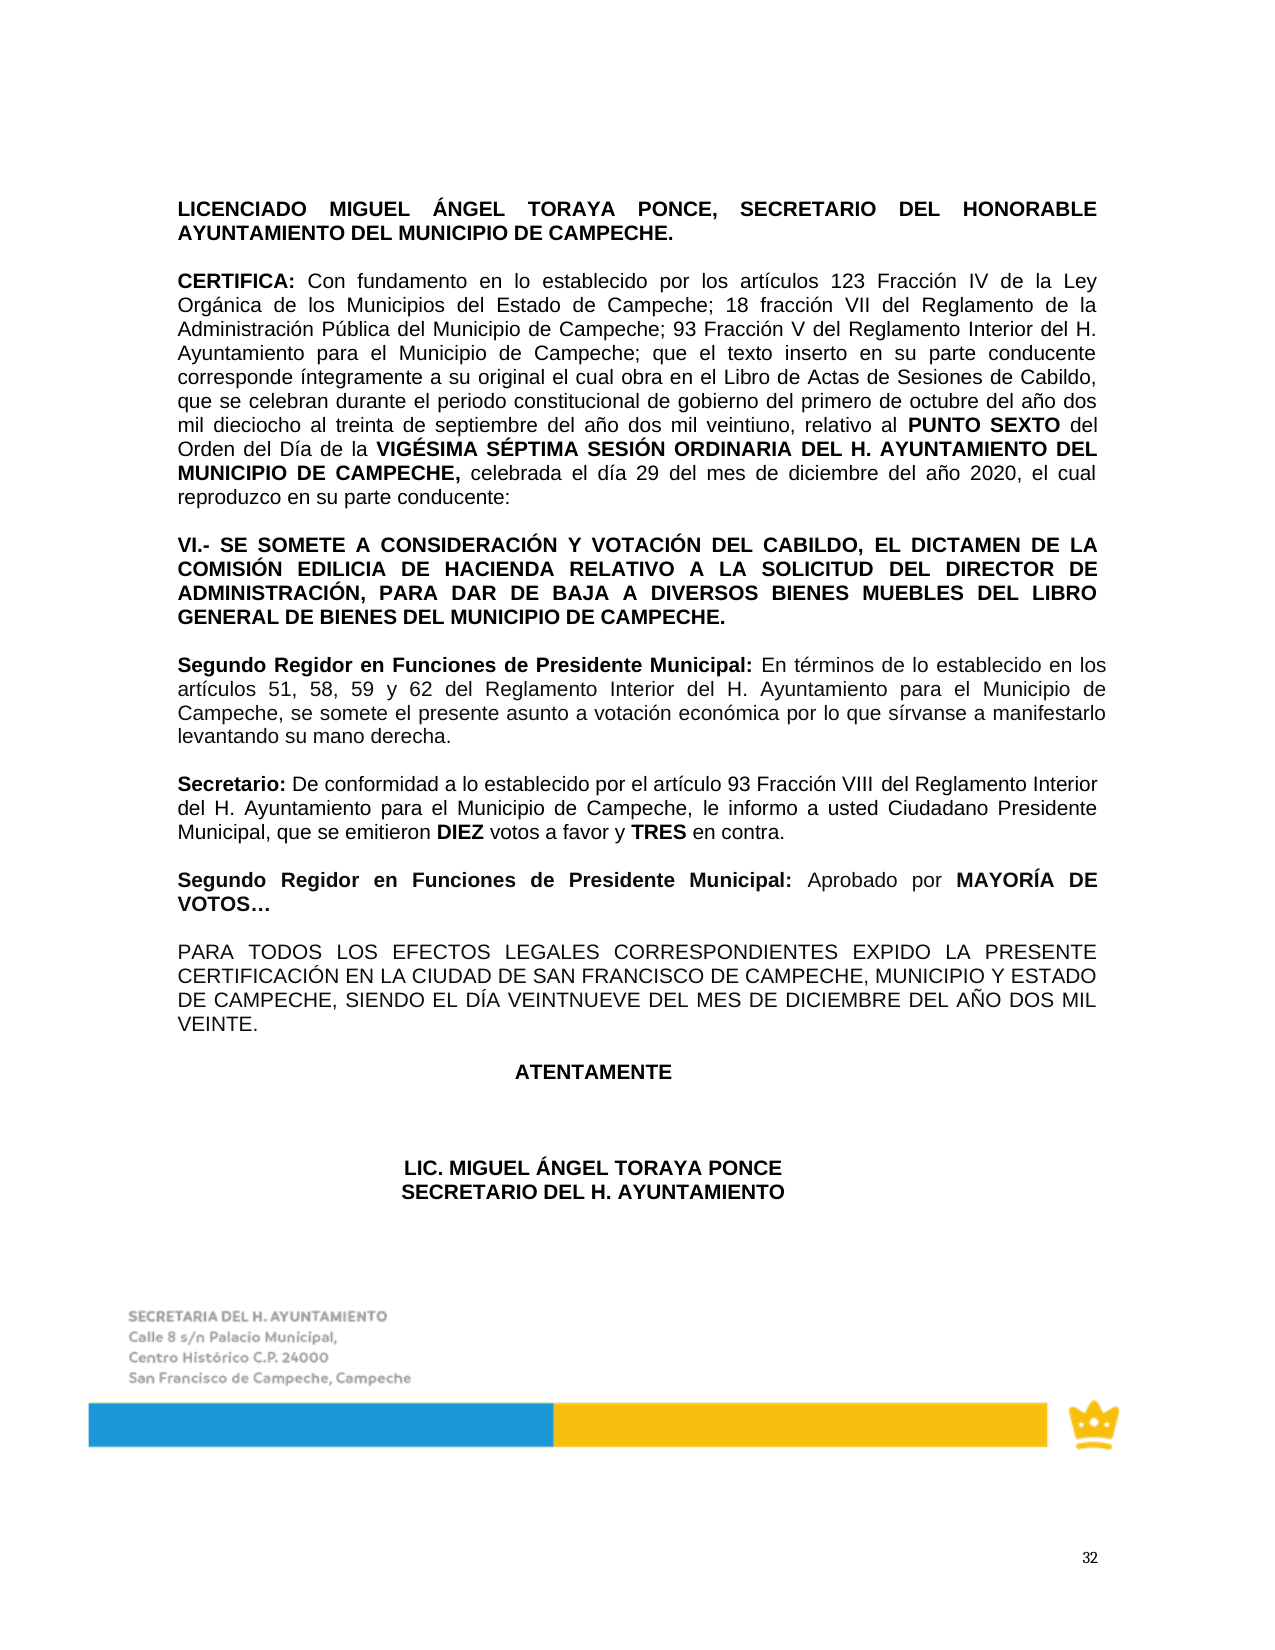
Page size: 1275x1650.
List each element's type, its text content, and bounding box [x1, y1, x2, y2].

text ATENTAMENTE [88, 1060, 1098, 1084]
text Segundo Regidor en Funciones de Presidente Municipal: En términos de lo establecido en los artículos 51, 58, 59 y 62 del Reglamento Interior del H. Ayuntamiento para el Municipio de Campeche, se somete el presente asunto a votación económica por lo que sírvanse a manifestarlo levantando su mano derecha. [177, 652, 1107, 748]
text CERTIFICA: Con fundamento en lo establecido por los artículos 123 Fracción IV de la Ley Orgánica de los Municipios del Estado de Campeche; 18 fracción VII del Reglamento de la Administración Pública del Municipio de Campeche; 93 Fracción V del Reglamento Interior del H. Ayuntamiento para el Municipio de Campeche; que el texto inserto en su parte conducente corresponde íntegramente a su original el cual obra en el Libro de Actas de Sesiones de Cabildo, que se celebran durante el periodo constitucional de gobierno del primero de octubre del año dos mil dieciocho al treinta de septiembre del año dos mil veintiuno, relativo al PUNTO SEXTO del Orden del Día de la VIGÉSIMA SÉPTIMA SESIÓN ORDINARIA DEL H. AYUNTAMIENTO DEL MUNICIPIO DE CAMPECHE, celebrada el día 29 del mes de diciembre del año 2020, el cual reproduzco en su parte conducente: [177, 269, 1098, 509]
text PARA TODOS LOS EFECTOS LEGALES CORRESPONDIENTES EXPIDO LA PRESENTE CERTIFICACIÓN EN LA CIUDAD DE SAN FRANCISCO DE CAMPECHE, MUNICIPIO Y ESTADO DE CAMPECHE, SIENDO EL DÍA VEINTNUEVE DEL MES DE DICIEMBRE DEL AÑO DOS MIL VEINTE. [177, 940, 1098, 1036]
text LICENCIADO MIGUEL ÁNGEL TORAYA PONCE, SECRETARIO DEL HONORABLE AYUNTAMIENTO DEL MUNICIPIO DE CAMPECHE. [177, 197, 1098, 245]
text SECRETARIO DEL H. AYUNTAMIENTO [88, 1179, 1098, 1203]
text Secretario: De conformidad a lo establecido por el artículo 93 Fracción VIII del Reglamento Interior del H. Ayuntamiento para el Municipio de Campeche, le informo a usted Ciudadano Presidente Municipal, que se emitieron DIEZ votos a favor y TRES en contra. [177, 772, 1098, 844]
text LIC. MIGUEL ÁNGEL TORAYA PONCE [88, 1156, 1098, 1179]
list VI.- SE SOMETE A CONSIDERACIÓN Y VOTACIÓN DEL CABILDO, EL DICTAMEN DE LA COMISIÓN EDILICIA DE HACIENDA RELATIVO A LA SOLICITUD DEL DIRECTOR DE ADMINISTRACIÓN, PARA DAR DE BAJA A DIVERSOS BIENES MUEBLES DEL LIBRO GENERAL DE BIENES DEL MUNICIPIO DE CAMPECHE. [177, 533, 1098, 628]
text Segundo Regidor en Funciones de Presidente Municipal: Aprobado por MAYORÍA DE VOTOS… [177, 868, 1098, 916]
picture [88, 1299, 1150, 1461]
